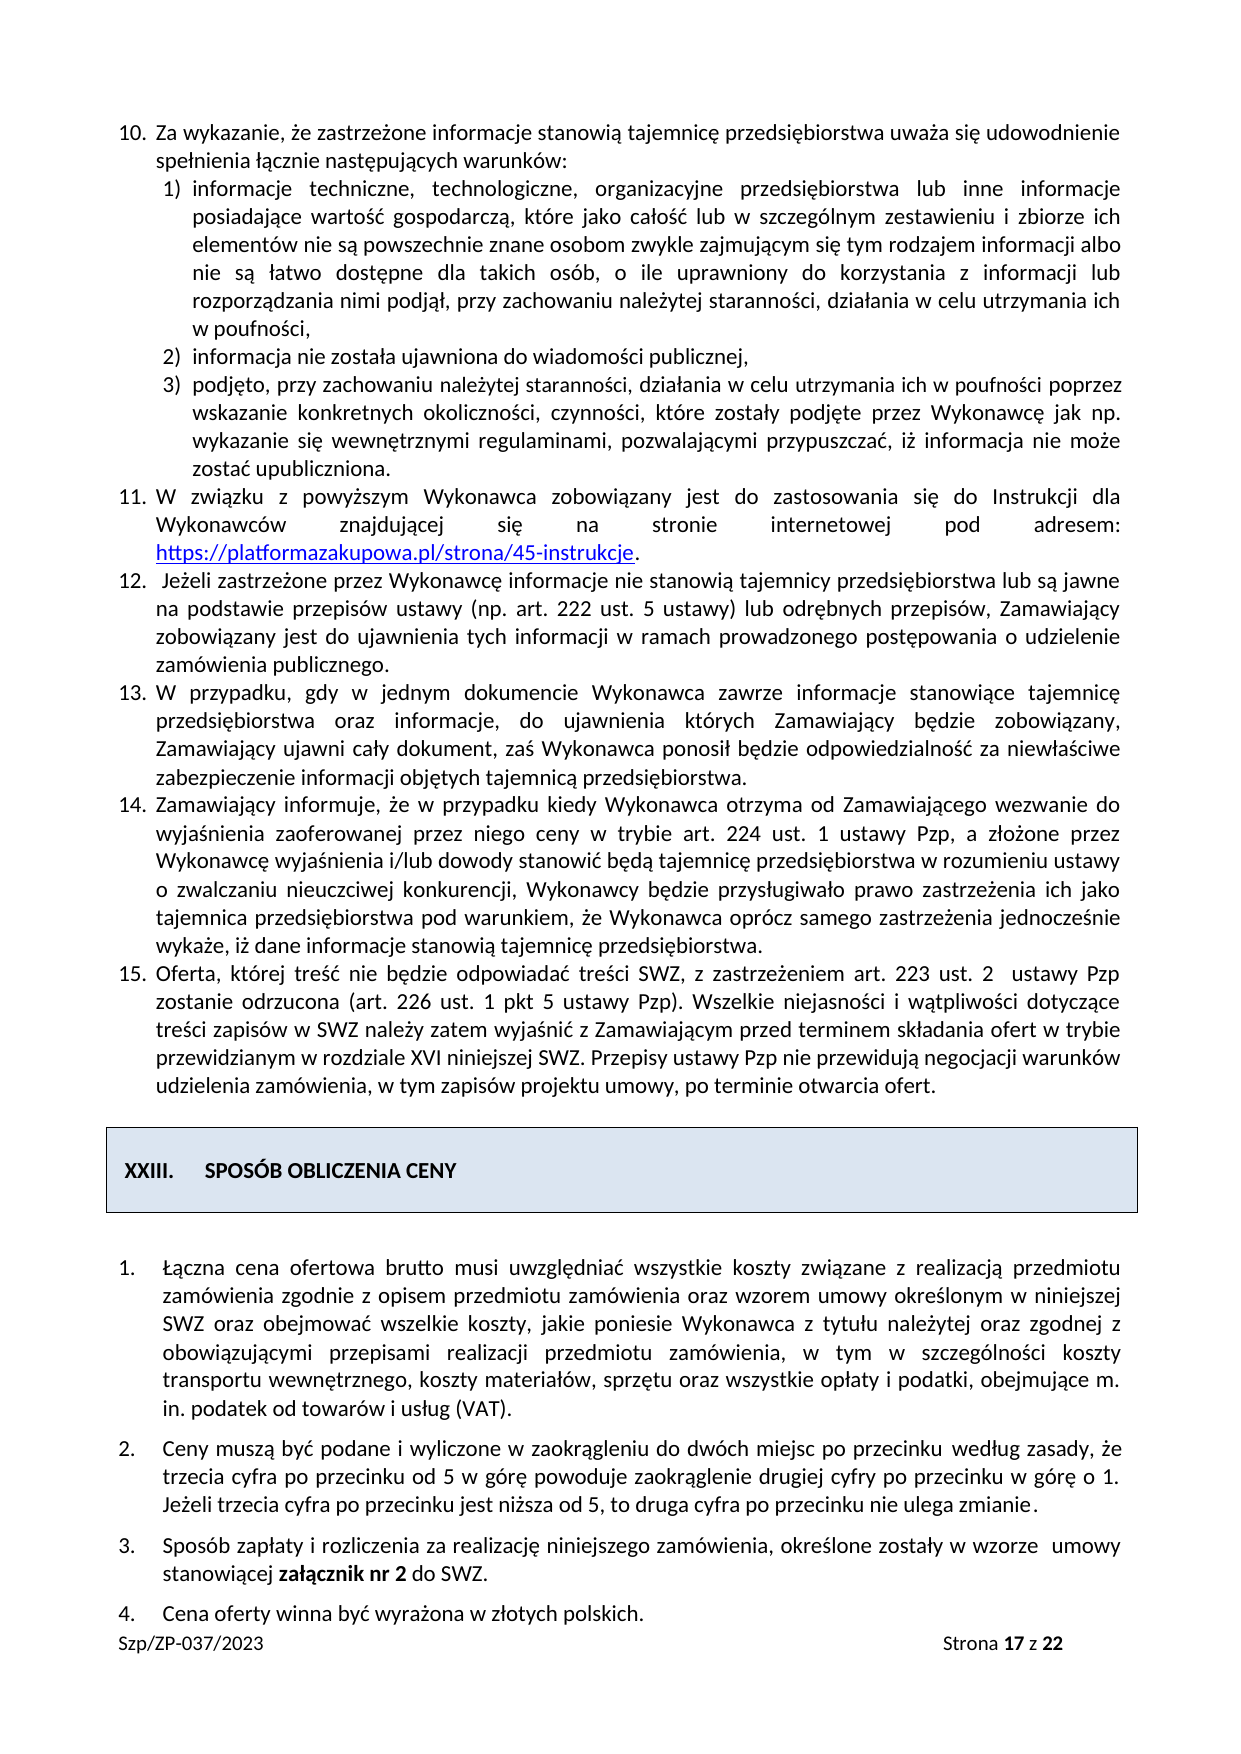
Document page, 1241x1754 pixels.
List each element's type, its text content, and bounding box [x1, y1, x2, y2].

list Jeżeli zastrzeżone przez Wykonawcę informacje nie stanowią tajemnicy przedsiębiorstwa lub są jawne na podstawie przepisów ustawy (np. art. 222 ust. 5 ustawy) lub odrębnych przepisów, Zamawiający zobowiązany jest do ujawnienia tych informacji w ramach prowadzonego postępowania o udzielenie zamówienia publicznego. [118, 566, 1122, 678]
list Oferta, której treść nie będzie odpowiadać treści SWZ, z zastrzeżeniem art. 223 ust. 2 ustawy Pzp zostanie odrzucona (art. 226 ust. 1 pkt 5 ustawy Pzp). Wszelkie niejasności i wątpliwości dotyczące treści zapisów w SWZ należy zatem wyjaśnić z Zamawiającym przed terminem składania ofert w trybie przewidzianym w rozdziale XVI niniejszej SWZ. Przepisy ustawy Pzp nie przewidują negocjacji warunków udzielenia zamówienia, w tym zapisów projektu umowy, po terminie otwarcia ofert. [118, 959, 1122, 1099]
list informacja nie została ujawniona do wiadomości publicznej, [162, 342, 1122, 370]
list Za wykazanie, że zastrzeżone informacje stanowią tajemnicę przedsiębiorstwa uważa się udowodnienie spełnienia łącznie następujących warunków: [118, 118, 1122, 174]
list W związku z powyższym Wykonawca zobowiązany jest do zastosowania się do Instrukcji dla Wykonawców znajdującej się na stronie internetowej pod adresem: https://platformazakupowa.pl/strona/45-instrukcje. [118, 482, 1122, 566]
list Sposób zapłaty i rozliczenia za realizację niniejszego zamówienia, określone zostały w wzorze umowy stanowiącej załącznik nr 2 do SWZ. [118, 1531, 1122, 1587]
list informacje techniczne, technologiczne, organizacyjne przedsiębiorstwa lub inne informacje posiadające wartość gospodarczą, które jako całość lub w szczególnym zestawieniu i zbiorze ich elementów nie są powszechnie znane osobom zwykle zajmującym się tym rodzajem informacji albo nie są łatwo dostępne dla takich osób, o ile uprawniony do korzystania z informacji lub rozporządzania nimi podjął, przy zachowaniu należytej staranności, działania w celu utrzymania ich w poufności, [162, 174, 1122, 342]
list Cena oferty winna być wyrażona w złotych polskich. [118, 1599, 1122, 1627]
table_header SPOSÓB OBLICZENIA CENY [107, 1128, 1137, 1212]
list Zamawiający informuje, że w przypadku kiedy Wykonawca otrzyma od Zamawiającego wezwanie do wyjaśnienia zaoferowanej przez niego ceny w trybie art. 224 ust. 1 ustawy Pzp, a złożone przez Wykonawcę wyjaśnienia i/lub dowody stanowić będą tajemnicę przedsiębiorstwa w rozumieniu ustawy o zwalczaniu nieuczciwej konkurencji, Wykonawcy będzie przysługiwało prawo zastrzeżenia ich jako tajemnica przedsiębiorstwa pod warunkiem, że Wykonawca oprócz samego zastrzeżenia jednocześnie wykaże, iż dane informacje stanowią tajemnicę przedsiębiorstwa. [118, 791, 1122, 959]
list Łączna cena ofertowa brutto musi uwzględniać wszystkie koszty związane z realizacją przedmiotu zamówienia zgodnie z opisem przedmiotu zamówienia oraz wzorem umowy określonym w niniejszej SWZ oraz obejmować wszelkie koszty, jakie poniesie Wykonawca z tytułu należytej oraz zgodnej z obowiązującymi przepisami realizacji przedmiotu zamówienia, w tym w szczególności koszty transportu wewnętrznego, koszty materiałów, sprzętu oraz wszystkie opłaty i podatki, obejmujące m. in. podatek od towarów i usług (VAT). [118, 1253, 1122, 1422]
list Ceny muszą być podane i wyliczone w zaokrągleniu do dwóch miejsc po przecinku według zasady, że trzecia cyfra po przecinku od 5 w górę powoduje zaokrąglenie drugiej cyfry po przecinku w górę o 1. Jeżeli trzecia cyfra po przecinku jest niższa od 5, to druga cyfra po przecinku nie ulega zmianie. [118, 1434, 1122, 1518]
list W przypadku, gdy w jednym dokumencie Wykonawca zawrze informacje stanowiące tajemnicę przedsiębiorstwa oraz informacje, do ujawnienia których Zamawiający będzie zobowiązany, Zamawiający ujawni cały dokument, zaś Wykonawca ponosił będzie odpowiedzialność za niewłaściwe zabezpieczenie informacji objętych tajemnicą przedsiębiorstwa. [118, 678, 1122, 791]
list podjęto, przy zachowaniu należytej staranności, działania w celu utrzymania ich w poufności poprzez wskazanie konkretnych okoliczności, czynności, które zostały podjęte przez Wykonawcę jak np. wykazanie się wewnętrznymi regulaminami, pozwalającymi przypuszczać, iż informacja nie może zostać upubliczniona. [162, 370, 1122, 482]
